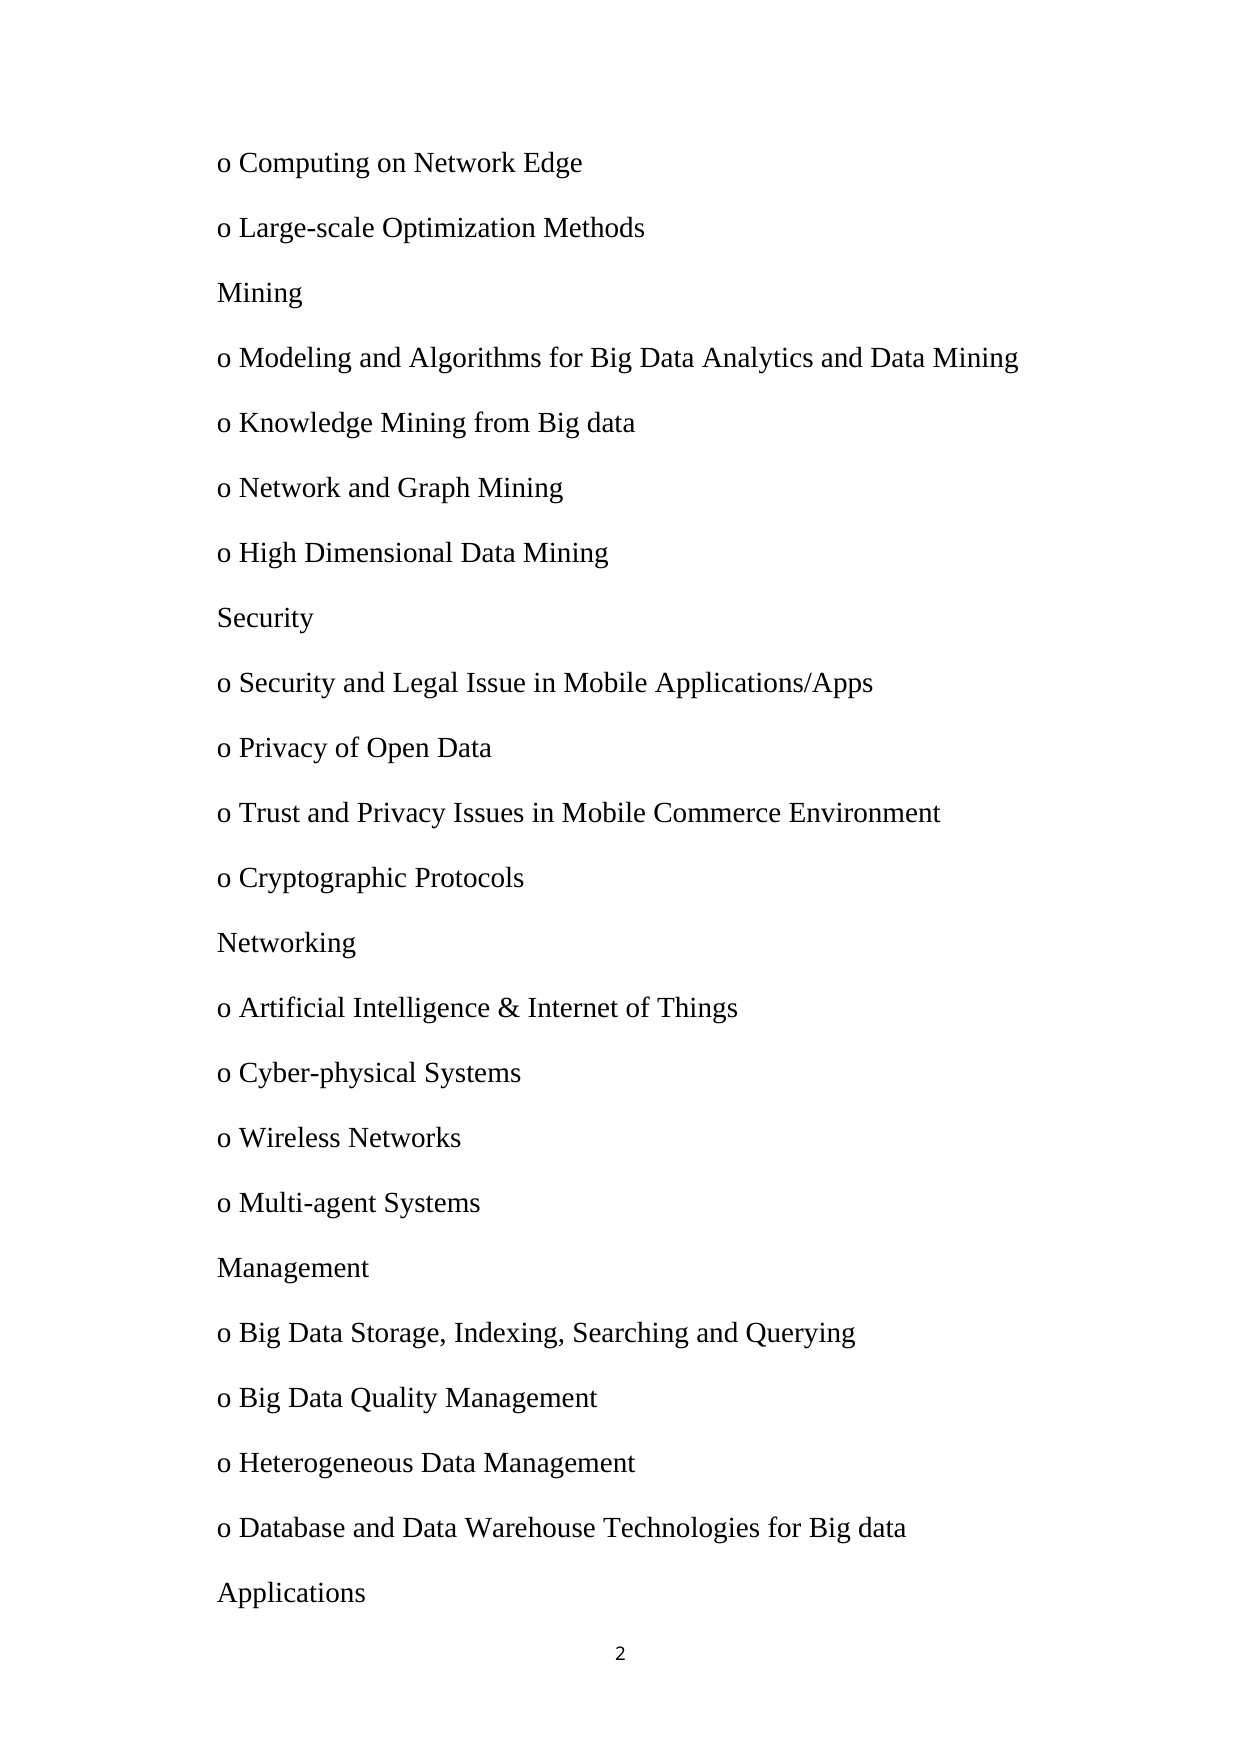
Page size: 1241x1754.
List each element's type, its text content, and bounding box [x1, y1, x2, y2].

text Networking [158, 909, 1082, 974]
text o Network and Graph Mining [158, 454, 1082, 519]
text o Trust and Privacy Issues in Mobile Commerce Environment [158, 779, 1082, 844]
text o Heterogeneous Data Management [158, 1429, 1082, 1494]
text o High Dimensional Data Mining [158, 519, 1082, 584]
text Mining [158, 259, 1082, 324]
text o Computing on Network Edge [158, 129, 1082, 194]
text o Big Data Storage, Indexing, Searching and Querying [158, 1299, 1082, 1364]
text o Privacy of Open Data [158, 714, 1082, 779]
text o Security and Legal Issue in Mobile Applications/Apps [158, 649, 1082, 714]
text Applications [158, 1559, 1082, 1624]
text o Database and Data Warehouse Technologies for Big data [158, 1494, 1082, 1559]
text Security [158, 584, 1082, 649]
text o Knowledge Mining from Big data [158, 389, 1082, 454]
text o Cyber-physical Systems [158, 1039, 1082, 1104]
text Management [158, 1234, 1082, 1299]
text o Multi-agent Systems [158, 1169, 1082, 1234]
text o Cryptographic Protocols [158, 844, 1082, 909]
text o Large-scale Optimization Methods [158, 194, 1082, 259]
text o Wireless Networks [158, 1104, 1082, 1169]
text o Modeling and Algorithms for Big Data Analytics and Data Mining [158, 324, 1082, 389]
text o Artificial Intelligence & Internet of Things [158, 974, 1082, 1039]
text o Big Data Quality Management [158, 1364, 1082, 1429]
